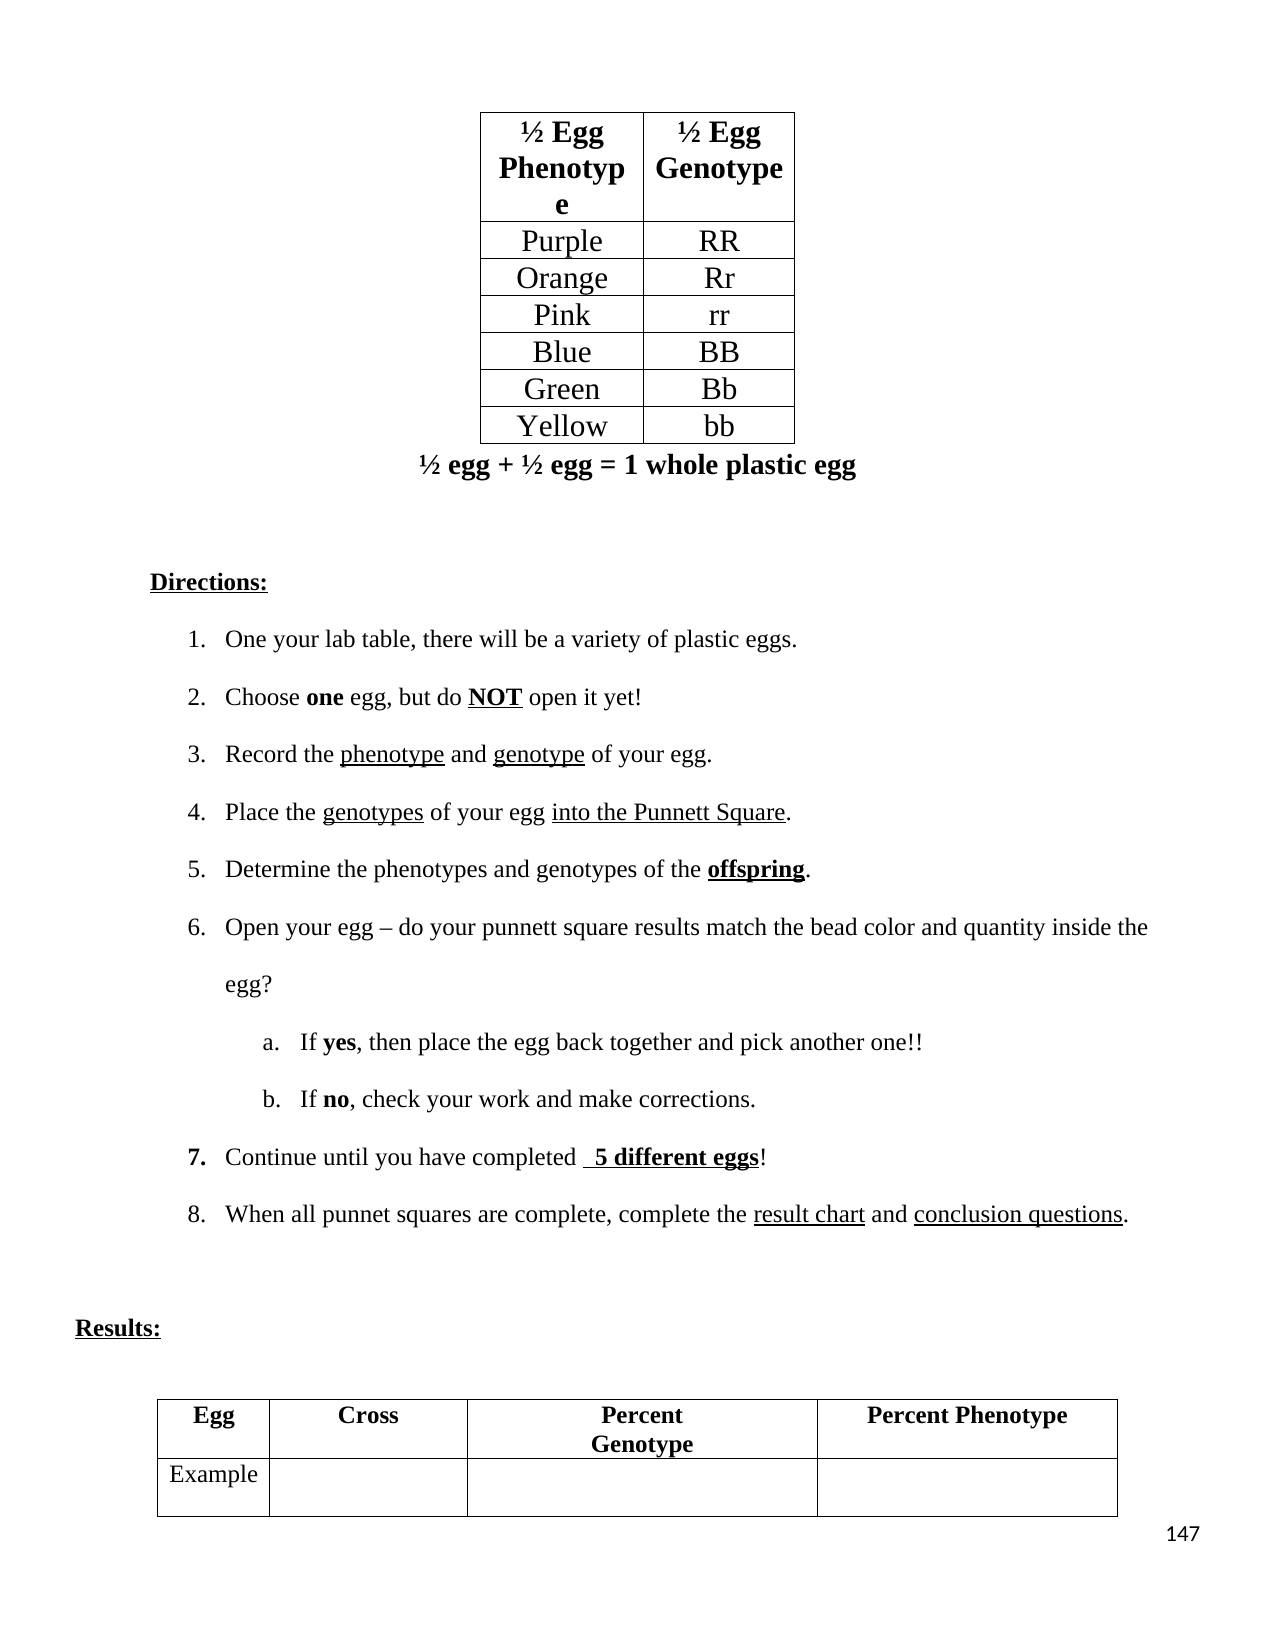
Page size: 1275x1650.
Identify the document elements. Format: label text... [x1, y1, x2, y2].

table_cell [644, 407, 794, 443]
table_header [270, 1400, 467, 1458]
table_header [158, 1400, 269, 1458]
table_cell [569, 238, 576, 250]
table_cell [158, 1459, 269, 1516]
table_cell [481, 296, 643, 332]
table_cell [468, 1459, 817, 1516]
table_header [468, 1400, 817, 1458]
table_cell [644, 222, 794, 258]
list If yes, then place the egg back together and pick another one!! [262, 1027, 1200, 1056]
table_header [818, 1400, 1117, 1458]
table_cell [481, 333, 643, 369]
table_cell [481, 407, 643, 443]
list If no, check your work and make corrections. [262, 1084, 1200, 1113]
text ½ egg + ½ egg = 1 whole plastic egg [75, 447, 1200, 481]
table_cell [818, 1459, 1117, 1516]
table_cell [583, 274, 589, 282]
list When all punnet squares are complete, complete the result chart and conclusion questions. [187, 1199, 1200, 1228]
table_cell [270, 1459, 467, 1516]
list Continue until you have completed 5 different eggs! [187, 1142, 1200, 1171]
text Results: [75, 1313, 1200, 1342]
text Directions: [75, 567, 1200, 596]
list Open your egg – do your punnett square results match the bead color and quantity inside the egg? [187, 912, 1200, 998]
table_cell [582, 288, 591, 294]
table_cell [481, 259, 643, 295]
list Choose one egg, but do NOT open it yet! [187, 682, 1200, 711]
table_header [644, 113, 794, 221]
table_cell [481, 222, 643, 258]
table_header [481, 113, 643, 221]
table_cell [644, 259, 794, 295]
list Determine the phenotypes and genotypes of the offspring. [187, 854, 1200, 883]
list One your lab table, there will be a variety of plastic eggs. [187, 624, 1200, 653]
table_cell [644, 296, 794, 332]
list Record the phenotype and genotype of your egg. [187, 739, 1200, 768]
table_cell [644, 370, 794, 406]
list Place the genotypes of your egg into the . [187, 797, 1200, 826]
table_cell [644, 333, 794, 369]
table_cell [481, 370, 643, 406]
